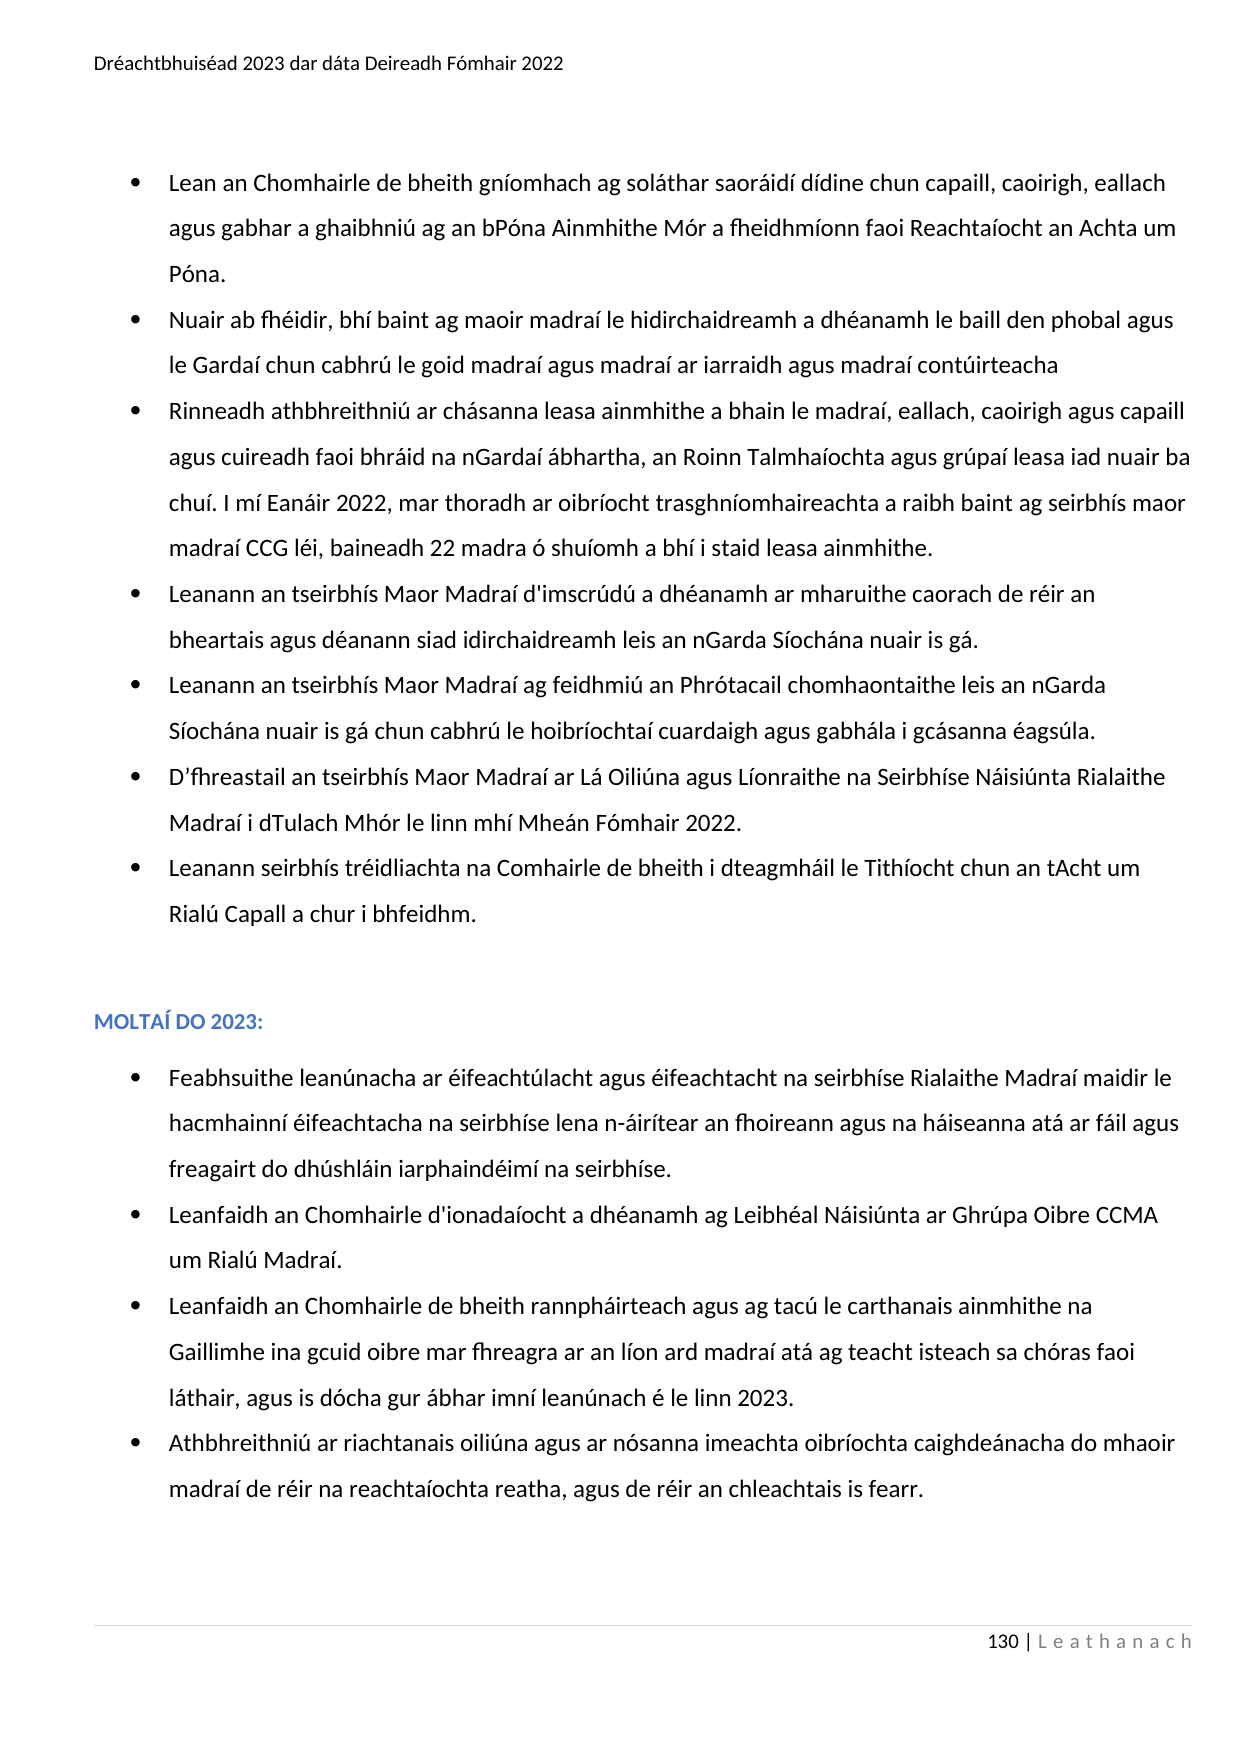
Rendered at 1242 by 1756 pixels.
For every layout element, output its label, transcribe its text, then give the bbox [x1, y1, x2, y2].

list Rinneadh athbhreithniú ar chásanna leasa ainmhithe a bhain le madraí, eallach, caoirigh agus capaill agus cuireadh faoi bhráid na nGardaí ábhartha, an Roinn Talmhaíochta agus grúpaí leasa iad nuair ba chuí. I mí Eanáir 2022, mar thoradh ar oibríocht trasghníomhaireachta a raibh baint ag seirbhís maor madraí CCG léi, baineadh 22 madra ó shuíomh a bhí i staid leasa ainmhithe. [131, 395, 1192, 563]
list Leanfaidh an Chomhairle de bheith rannpháirteach agus ag tacú le carthanais ainmhithe na Gaillimhe ina gcuid oibre mar fhreagra ar an líon ard madraí atá ag teacht isteach sa chóras faoi láthair, agus is dócha gur ábhar imní leanúnach é le linn 2023. [131, 1290, 1192, 1412]
list Leanann an tseirbhís Maor Madraí d'imscrúdú a dhéanamh ar mharuithe caorach de réir an bheartais agus déanann siad idirchaidreamh leis an nGarda Síochána nuair is gá. [131, 578, 1192, 654]
list Leanann an tseirbhís Maor Madraí ag feidhmiú an Phrótacail chomhaontaithe leis an nGarda Síochána nuair is gá chun cabhrú le hoibríochtaí cuardaigh agus gabhála i gcásanna éagsúla. [131, 670, 1192, 746]
list Nuair ab fhéidir, bhí baint ag maoir madraí le hidirchaidreamh a dhéanamh le baill den phobal agus le Gardaí chun cabhrú le goid madraí agus madraí ar iarraidh agus madraí contúirteacha [131, 304, 1192, 380]
text Moltaí do 2023: [94, 1007, 1192, 1035]
list Leanann seirbhís tréidliachta na Comhairle de bheith i dteagmháil le Tithíocht chun an tAcht um Rialú Capall a chur i bhfeidhm. [131, 853, 1192, 929]
list Leanfaidh an Chomhairle d'ionadaíocht a dhéanamh ag Leibhéal Náisiúnta ar Ghrúpa Oibre CCMA um Rialú Madraí. [131, 1199, 1192, 1275]
list Lean an Chomhairle de bheith gníomhach ag soláthar saoráidí dídine chun capaill, caoirigh, eallach agus gabhar a ghaibhniú ag an bPóna Ainmhithe Mór a fheidhmíonn faoi Reachtaíocht an Achta um Póna. [131, 167, 1192, 289]
list Feabhsuithe leanúnacha ar éifeachtúlacht agus éifeachtacht na seirbhíse Rialaithe Madraí maidir le hacmhainní éifeachtacha na seirbhíse lena n-áirítear an fhoireann agus na háiseanna atá ar fáil agus freagairt do dhúshláin iarphaindéimí na seirbhíse. [131, 1062, 1192, 1184]
list D’fhreastail an tseirbhís Maor Madraí ar Lá Oiliúna agus Líonraithe na Seirbhíse Náisiúnta Rialaithe Madraí i dTulach Mhór le linn mhí Mheán Fómhair 2022. [131, 761, 1192, 837]
list Athbhreithniú ar riachtanais oiliúna agus ar nósanna imeachta oibríochta caighdeánacha do mhaoir madraí de réir na reachtaíochta reatha, agus de réir an chleachtais is fearr. [131, 1427, 1192, 1504]
